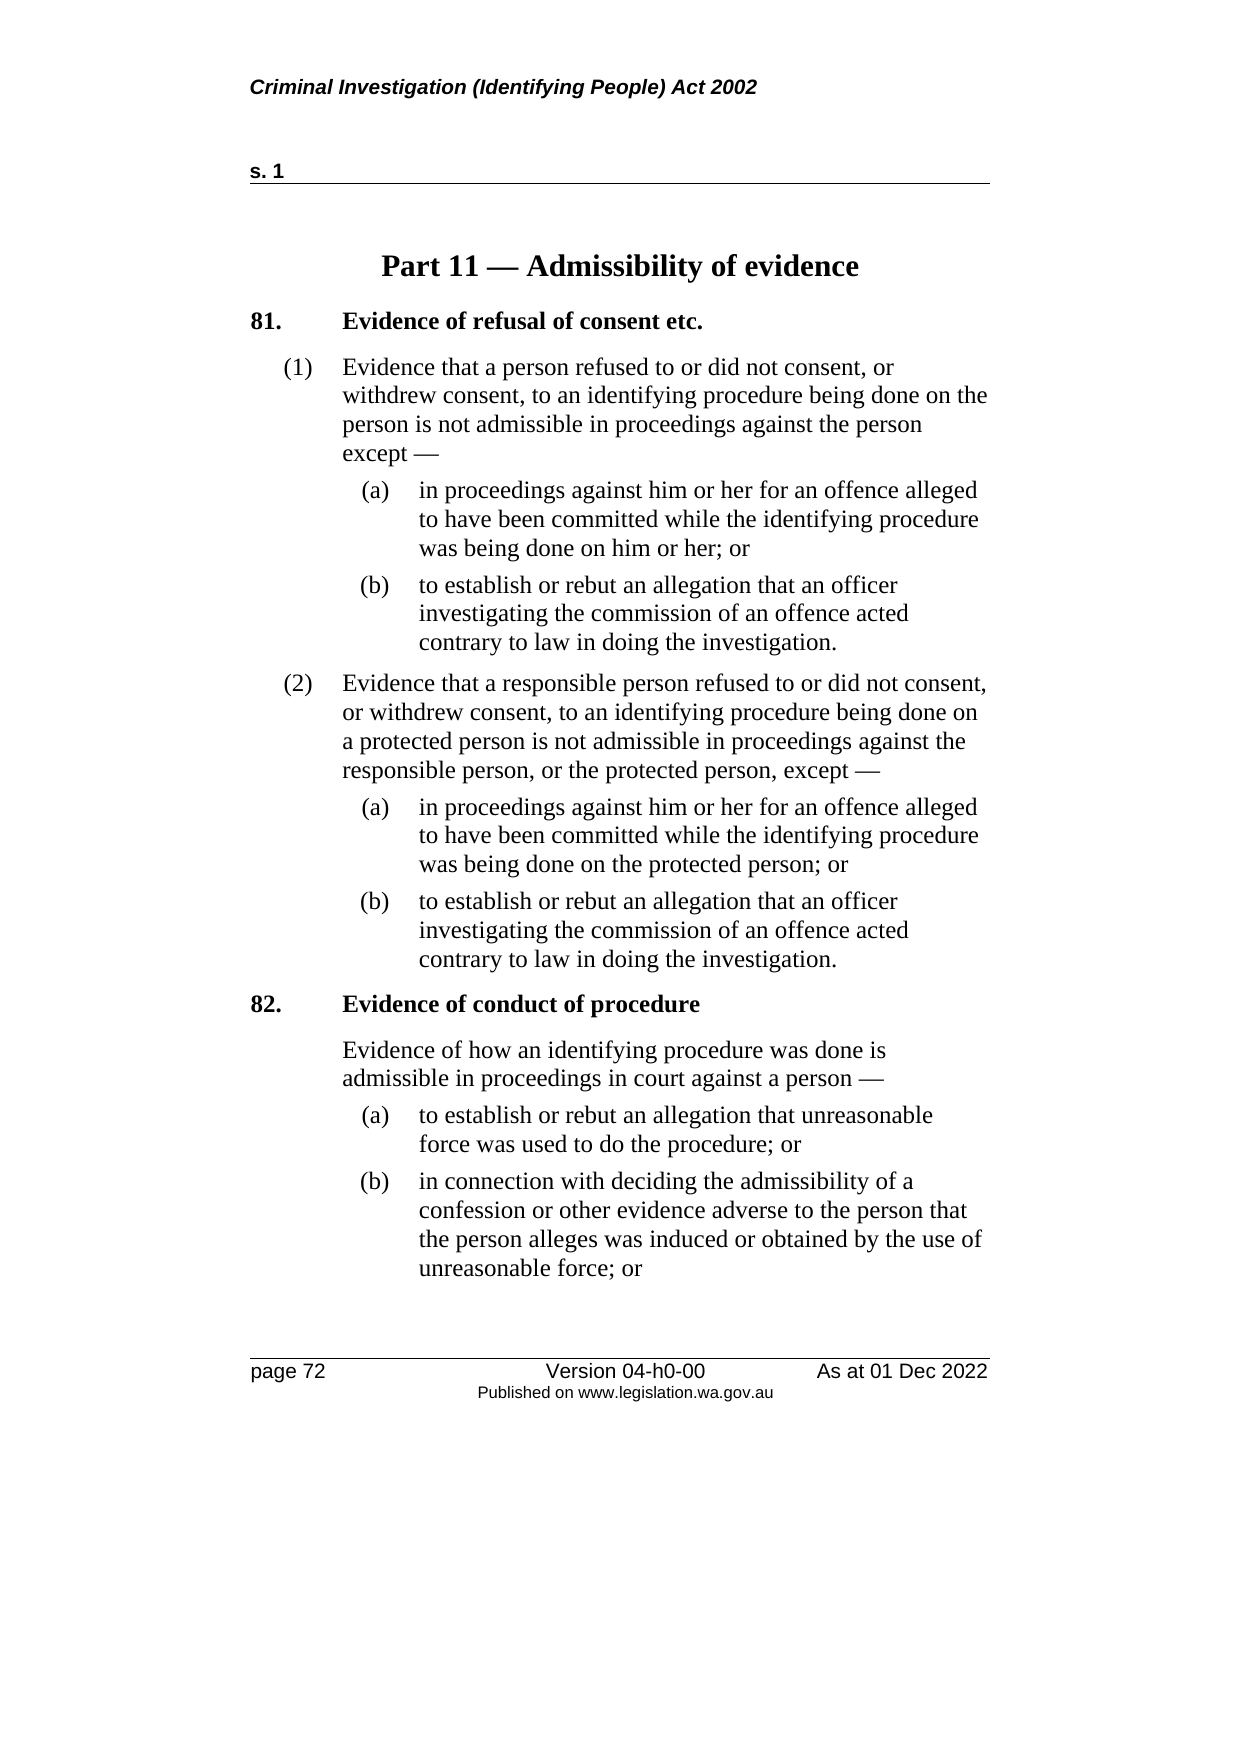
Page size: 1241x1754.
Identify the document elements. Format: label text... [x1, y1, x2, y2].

text (a) to establish or rebut an allegation that unreasonable force was used to do the procedure; or [250, 1101, 990, 1158]
subtitle 81. Evidence of refusal of consent etc. [250, 306, 990, 335]
text (b) in connection with deciding the admissibility of a confession or other evidence adverse to the person that the person alleges was induced or obtained by the use of unreasonable force; or [250, 1166, 990, 1281]
text (a) in proceedings against him or her for an offence alleged to have been committed while the identifying procedure was being done on the protected person; or [250, 792, 990, 878]
text (2) Evidence that a responsible person refused to or did not consent, or withdrew consent, to an identifying procedure being done on a protected person is not admissible in proceedings against the responsible person, or the protected person, except — [250, 668, 990, 783]
subtitle Part 11 — Admissibility of evidence [250, 247, 990, 283]
text (1) Evidence that a person refused to or did not consent, or withdrew consent, to an identifying procedure being done on the person is not admissible in proceedings against the person except — [250, 352, 990, 467]
subtitle 82. Evidence of conduct of procedure [250, 989, 990, 1018]
text Evidence of how an identifying procedure was done is admissible in proceedings in court against a person — [250, 1035, 990, 1092]
text (a) in proceedings against him or her for an offence alleged to have been committed while the identifying procedure was being done on him or her; or [250, 475, 990, 561]
text (b) to establish or rebut an allegation that an officer investigating the commission of an offence acted contrary to law in doing the investigation. [250, 886, 990, 973]
text (b) to establish or rebut an allegation that an officer investigating the commission of an offence acted contrary to law in doing the investigation. [250, 570, 990, 656]
